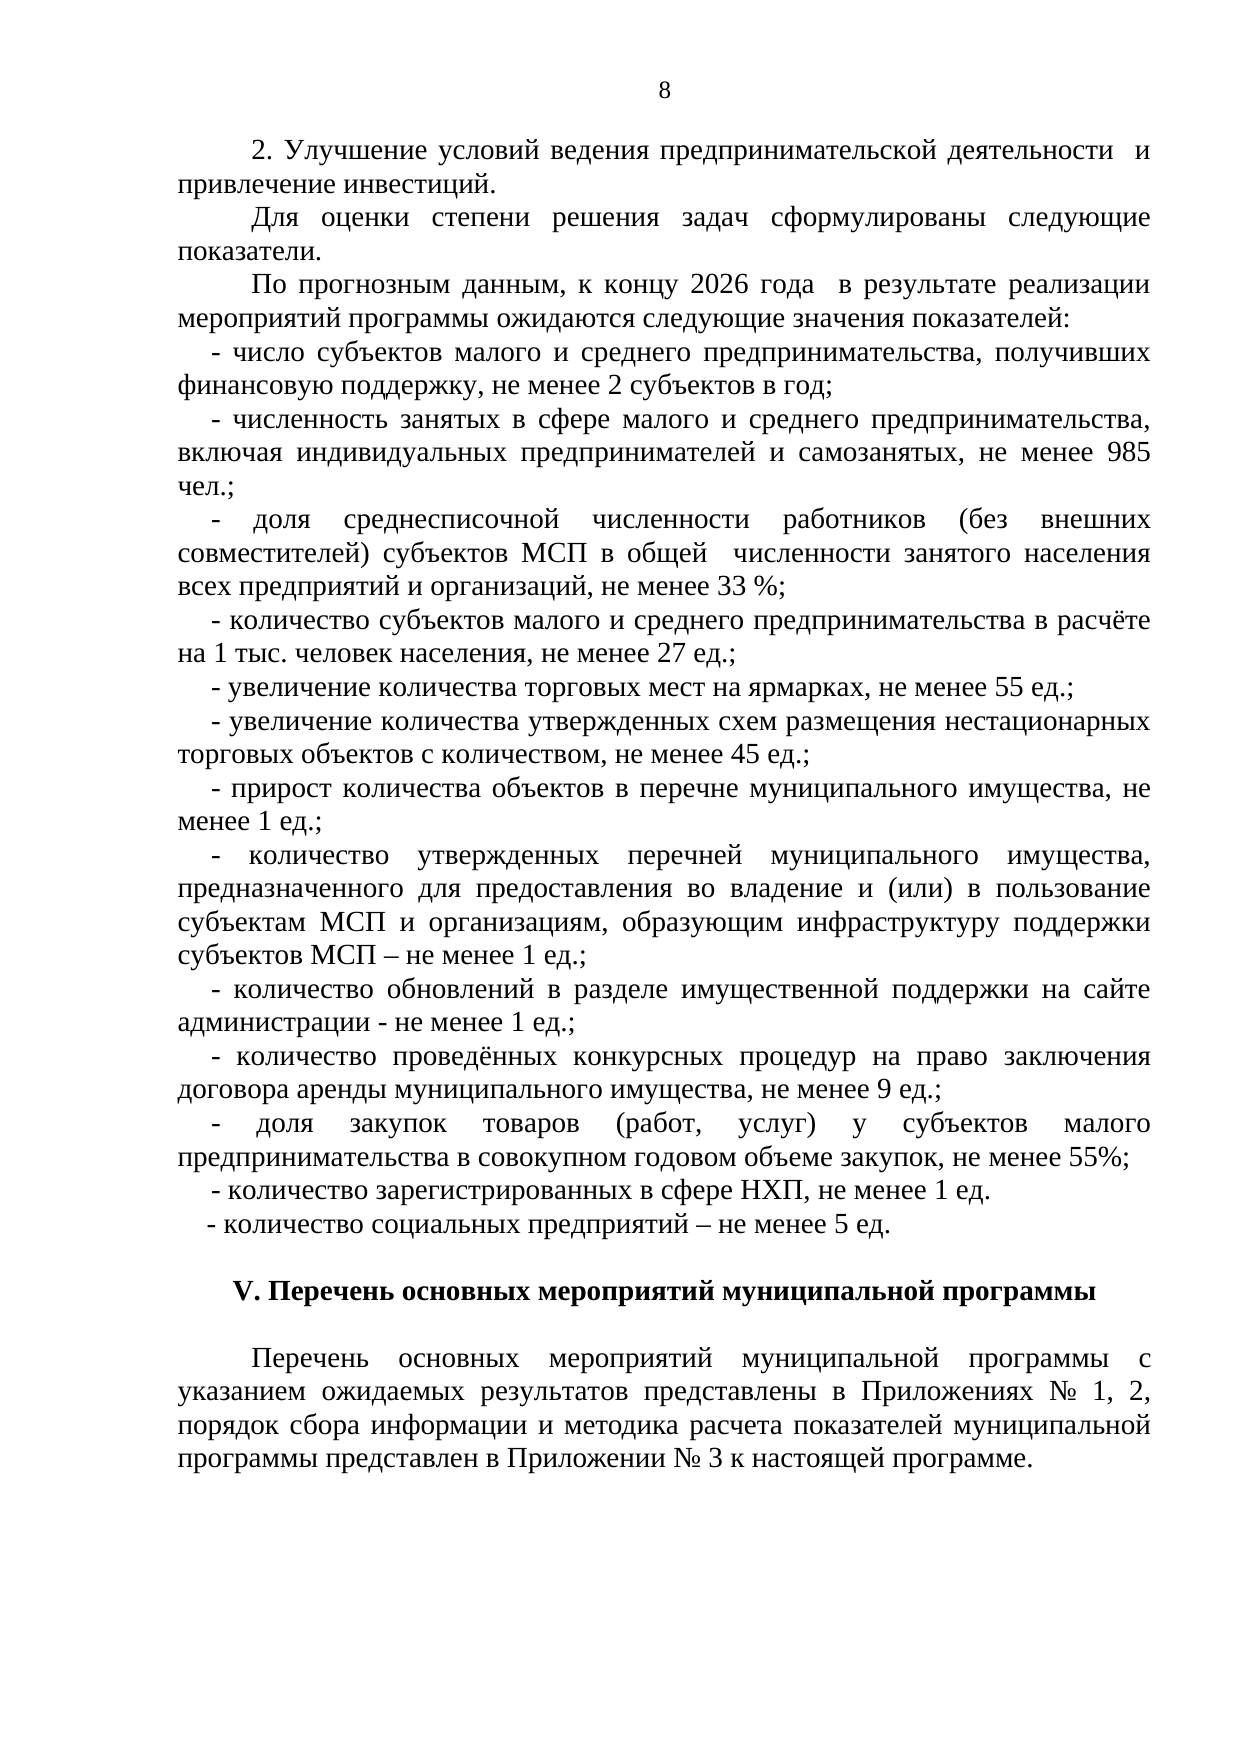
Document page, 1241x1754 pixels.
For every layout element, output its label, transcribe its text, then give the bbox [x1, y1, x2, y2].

text - доля среднесписочной численности работников (без внешних совместителей) субъектов МСП в общей численности занятого населения всех предприятий и организаций, не менее 33 %; [177, 501, 1152, 602]
text - число субъектов малого и среднего предпринимательства, получивших финансовую поддержку, не менее 2 субъектов в год; [177, 334, 1152, 401]
text - количество зарегистрированных в сфере НХП, не менее 1 ед. [177, 1172, 1152, 1206]
text - прирост количества объектов в перечне муниципального имущества, не менее 1 ед.; [177, 770, 1152, 837]
text - увеличение количества утвержденных схем размещения нестационарных торговых объектов с количеством, не менее 45 ед.; [177, 703, 1152, 770]
text Перечень основных мероприятий муниципальной программы с указанием ожидаемых результатов представлены в Приложениях № 1, 2, порядок сбора информации и методика расчета показателей муниципальной программы представлен в Приложении № 3 к настоящей программе. [177, 1340, 1152, 1474]
text - доля закупок товаров (работ, услуг) у субъектов малого предпринимательства в совокупном годовом объеме закупок, не менее 55%; [177, 1105, 1152, 1172]
text 2. Улучшение условий ведения предпринимательской деятельности и привлечение инвестиций. [177, 132, 1152, 199]
text - количество субъектов малого и среднего предпринимательства в расчёте на 1 тыс. человек населения, не менее 27 ед.; [177, 602, 1152, 669]
text Для оценки степени решения задач сформулированы следующие показатели. [177, 199, 1152, 267]
text - увеличение количества торговых мест на ярмарках, не менее 55 ед.; [177, 669, 1152, 703]
text - количество утвержденных перечней муниципального имущества, предназначенного для предоставления во владение и (или) в пользование субъектам МСП и организациям, образующим инфраструктуру поддержки субъектов МСП – не менее 1 ед.; [177, 837, 1152, 971]
text - количество проведённых конкурсных процедур на право заключения договора аренды муниципального имущества, не менее 9 ед.; [177, 1038, 1152, 1105]
text - численность занятых в сфере малого и среднего предпринимательства, включая индивидуальных предпринимателей и самозанятых, не менее 985 чел.; [177, 401, 1152, 501]
text По прогнозным данным, к концу 2026 года в результате реализации мероприятий программы ожидаются следующие значения показателей: [177, 267, 1152, 334]
text - количество социальных предприятий – не менее 5 ед. [177, 1206, 1152, 1239]
text - количество обновлений в разделе имущественной поддержки на сайте администрации - не менее 1 ед.; [177, 971, 1152, 1038]
list V. Перечень основных мероприятий муниципальной программы [177, 1273, 1152, 1306]
